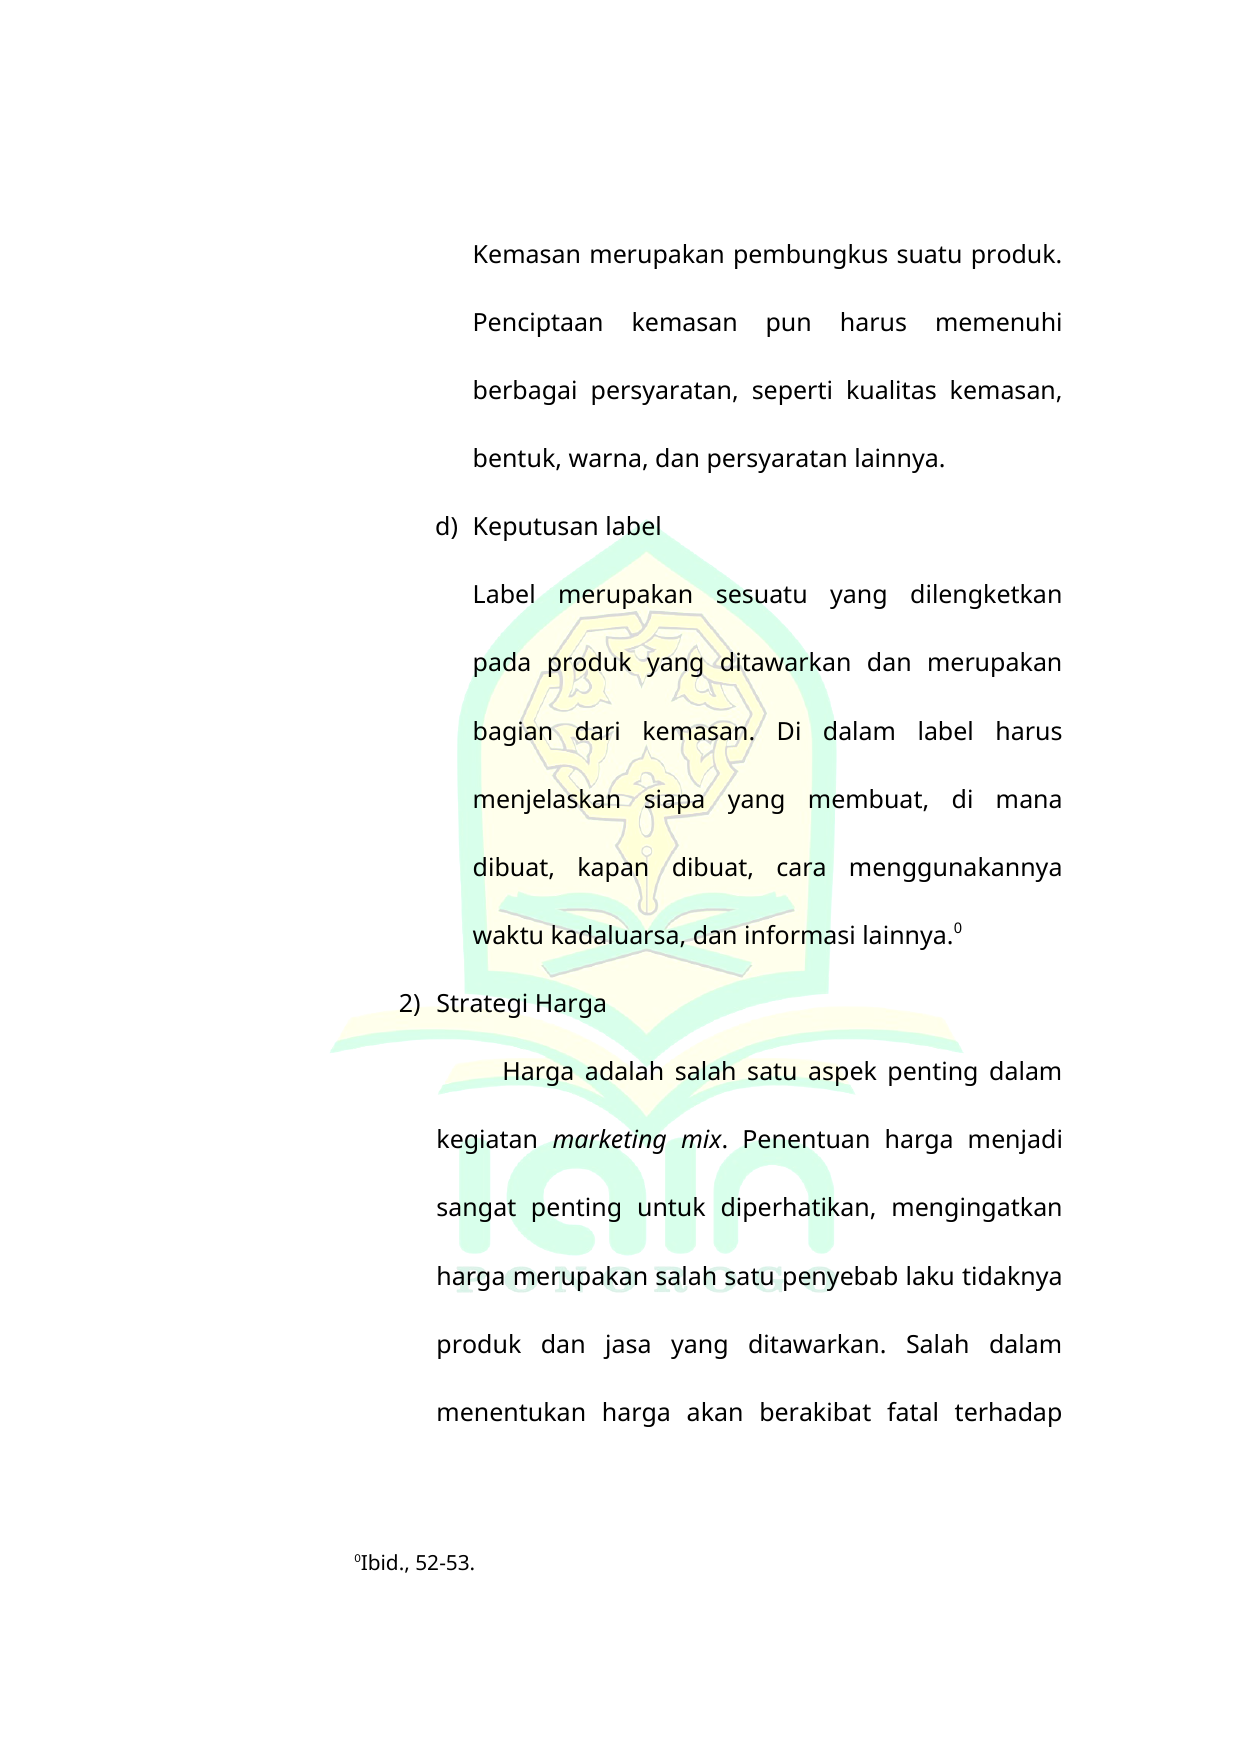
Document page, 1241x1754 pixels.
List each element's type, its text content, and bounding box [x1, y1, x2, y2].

list Label merupakan sesuatu yang dilengketkan pada produk yang ditawarkan dan merupakan bagian dari kemasan. Di dalam label harus menjelaskan siapa yang membuat, di mana dibuat, kapan dibuat, cara menggunakannya waktu kadaluarsa, dan informasi lainnya. [472, 577, 1063, 952]
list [436, 1054, 1063, 1428]
list Kemasan merupakan pembungkus suatu produk. Penciptaan kemasan pun harus memenuhi berbagai persyaratan, seperti kualitas kemasan, bentuk, warna, dan persyaratan lainnya. [472, 236, 1063, 475]
list Keputusan label [435, 509, 1063, 543]
list Strategi Harga [399, 986, 1063, 1020]
